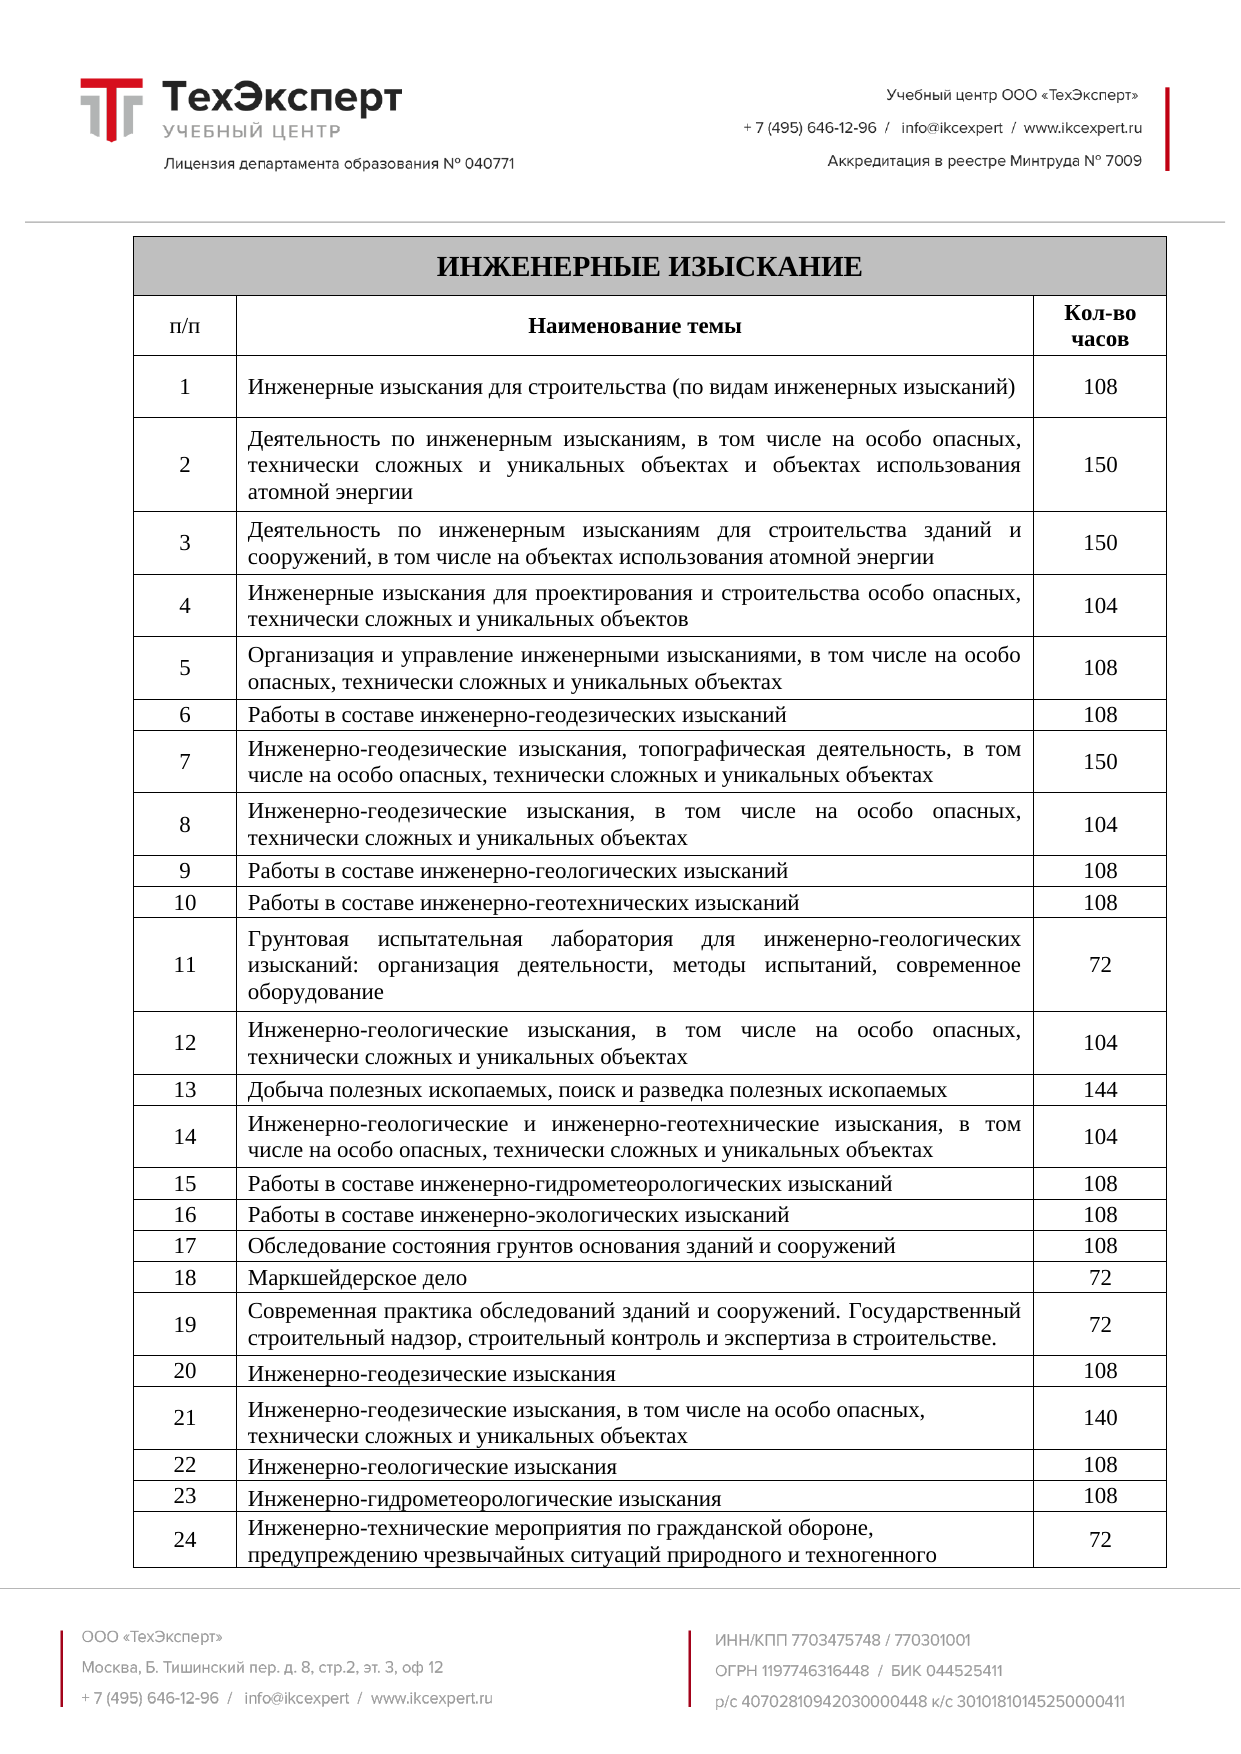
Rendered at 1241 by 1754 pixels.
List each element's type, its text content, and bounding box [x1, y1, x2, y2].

table_cell 6 [134, 700, 236, 730]
table_cell 23 [134, 1481, 236, 1511]
table_cell Инженерно-геологические и инженерно-геотехнические изыскания, в том числе на особо опасных, технически сложных и уникальных объектах [237, 1106, 1033, 1167]
table_cell Добыча полезных ископаемых, поиск и разведка полезных ископаемых [237, 1075, 1033, 1105]
table_cell п/п [134, 296, 236, 355]
table_cell 5 [134, 637, 236, 698]
table_cell 8 [134, 793, 236, 855]
table_cell 108 [1034, 1450, 1166, 1480]
table_cell Инженерно-геологические изыскания, в том числе на особо опасных, технически сложных и уникальных объектах [237, 1012, 1033, 1073]
table_header ИНЖЕНЕРНЫЕ ИЗЫСКАНИЕ [134, 237, 1166, 295]
table_cell 17 [134, 1231, 236, 1261]
table_cell 108 [1034, 700, 1166, 730]
table_cell 24 [134, 1512, 236, 1567]
table_cell Работы в составе инженерно-экологических изысканий [237, 1200, 1033, 1230]
table_cell 108 [1034, 356, 1166, 417]
table_cell Инженерные изыскания для проектирования и строительства особо опасных, технически сложных и уникальных объектов [237, 575, 1033, 636]
table_cell 108 [1034, 887, 1166, 917]
table_cell Кол-во часов [1034, 296, 1166, 355]
table_cell 16 [134, 1200, 236, 1230]
table_cell 3 [134, 512, 236, 573]
table_cell Маркшейдерское дело [237, 1262, 1033, 1292]
table_cell 140 [1034, 1387, 1166, 1448]
table_cell 15 [134, 1168, 236, 1198]
table_cell Инженерные изыскания для строительства (по видам инженерных изысканий) [237, 356, 1033, 417]
table_cell 108 [1034, 856, 1166, 886]
table_cell 21 [134, 1387, 236, 1448]
table_cell Инженерно-технические мероприятия по гражданской обороне, предупреждению чрезвычайных ситуаций природного и техногенного характера [237, 1512, 1033, 1567]
table_cell Современная практика обследований зданий и сооружений. Государственный строительный надзор, строительный контроль и экспертиза в строительстве. [237, 1293, 1033, 1355]
table_cell 150 [1034, 418, 1166, 511]
table_cell 104 [1034, 1106, 1166, 1167]
table_cell 108 [1034, 1231, 1166, 1261]
table_cell Инженерно-геодезические изыскания, в том числе на особо опасных, технически сложных и уникальных объектах [237, 1387, 1033, 1448]
table_cell 12 [134, 1012, 236, 1073]
table_cell Инженерно-геодезические изыскания [237, 1356, 1033, 1386]
table_cell 72 [1034, 918, 1166, 1011]
table_cell 18 [134, 1262, 236, 1292]
table_cell 2 [134, 418, 236, 511]
picture [25, 31, 1225, 236]
table_cell 108 [1034, 1356, 1166, 1386]
table_cell Грунтовая испытательная лаборатория для инженерно-геологических изысканий: организация деятельности, методы испытаний, современное оборудование [237, 918, 1033, 1011]
table_cell 14 [134, 1106, 236, 1167]
table_cell Организация и управление инженерными изысканиями, в том числе на особо опасных, технически сложных и уникальных объектах [237, 637, 1033, 698]
table_cell Работы в составе инженерно-гидрометеорологических изысканий [237, 1168, 1033, 1198]
table_cell 150 [1034, 731, 1166, 792]
table_cell 1 [134, 356, 236, 417]
table_cell 72 [1034, 1512, 1166, 1567]
table_cell 150 [1034, 512, 1166, 573]
table_cell Деятельность по инженерным изысканиям для строительства зданий и сооружений, в том числе на объектах использования атомной энергии [237, 512, 1033, 573]
table_cell 19 [134, 1293, 236, 1355]
table_cell 108 [1034, 1200, 1166, 1230]
table_cell Инженерно-гидрометеорологические изыскания [237, 1481, 1033, 1511]
table_cell 108 [1034, 1168, 1166, 1198]
table_cell 108 [1034, 637, 1166, 698]
table_cell 22 [134, 1450, 236, 1480]
table_cell 20 [134, 1356, 236, 1386]
table_cell 11 [134, 918, 236, 1011]
table_cell 72 [1034, 1293, 1166, 1355]
table_cell Наименование темы [237, 296, 1033, 355]
table_cell Обследование состояния грунтов основания зданий и сооружений [237, 1231, 1033, 1261]
table_cell 104 [1034, 575, 1166, 636]
table_cell Деятельность по инженерным изысканиям, в том числе на особо опасных, технически сложных и уникальных объектах и объектах использования атомной энергии [237, 418, 1033, 511]
table_cell 10 [134, 887, 236, 917]
table_cell 104 [1034, 1012, 1166, 1073]
table_cell 108 [1034, 1481, 1166, 1511]
table_cell 72 [1034, 1262, 1166, 1292]
table_cell 9 [134, 856, 236, 886]
table_cell Работы в составе инженерно-геодезических изысканий [237, 700, 1033, 730]
table_cell Работы в составе инженерно-геологических изысканий [237, 856, 1033, 886]
picture [0, 1572, 1241, 1754]
table_cell Инженерно-геодезические изыскания, топографическая деятельность, в том числе на особо опасных, технически сложных и уникальных объектах [237, 731, 1033, 792]
table_cell 13 [134, 1075, 236, 1105]
table_cell 7 [134, 731, 236, 792]
table_cell 144 [1034, 1075, 1166, 1105]
table_cell Работы в составе инженерно-геотехнических изысканий [237, 887, 1033, 917]
table_cell 4 [134, 575, 236, 636]
table_cell Инженерно-геодезические изыскания, в том числе на особо опасных, технически сложных и уникальных объектах [237, 793, 1033, 855]
table_cell 104 [1034, 793, 1166, 855]
table_cell Инженерно-геологические изыскания [237, 1450, 1033, 1480]
